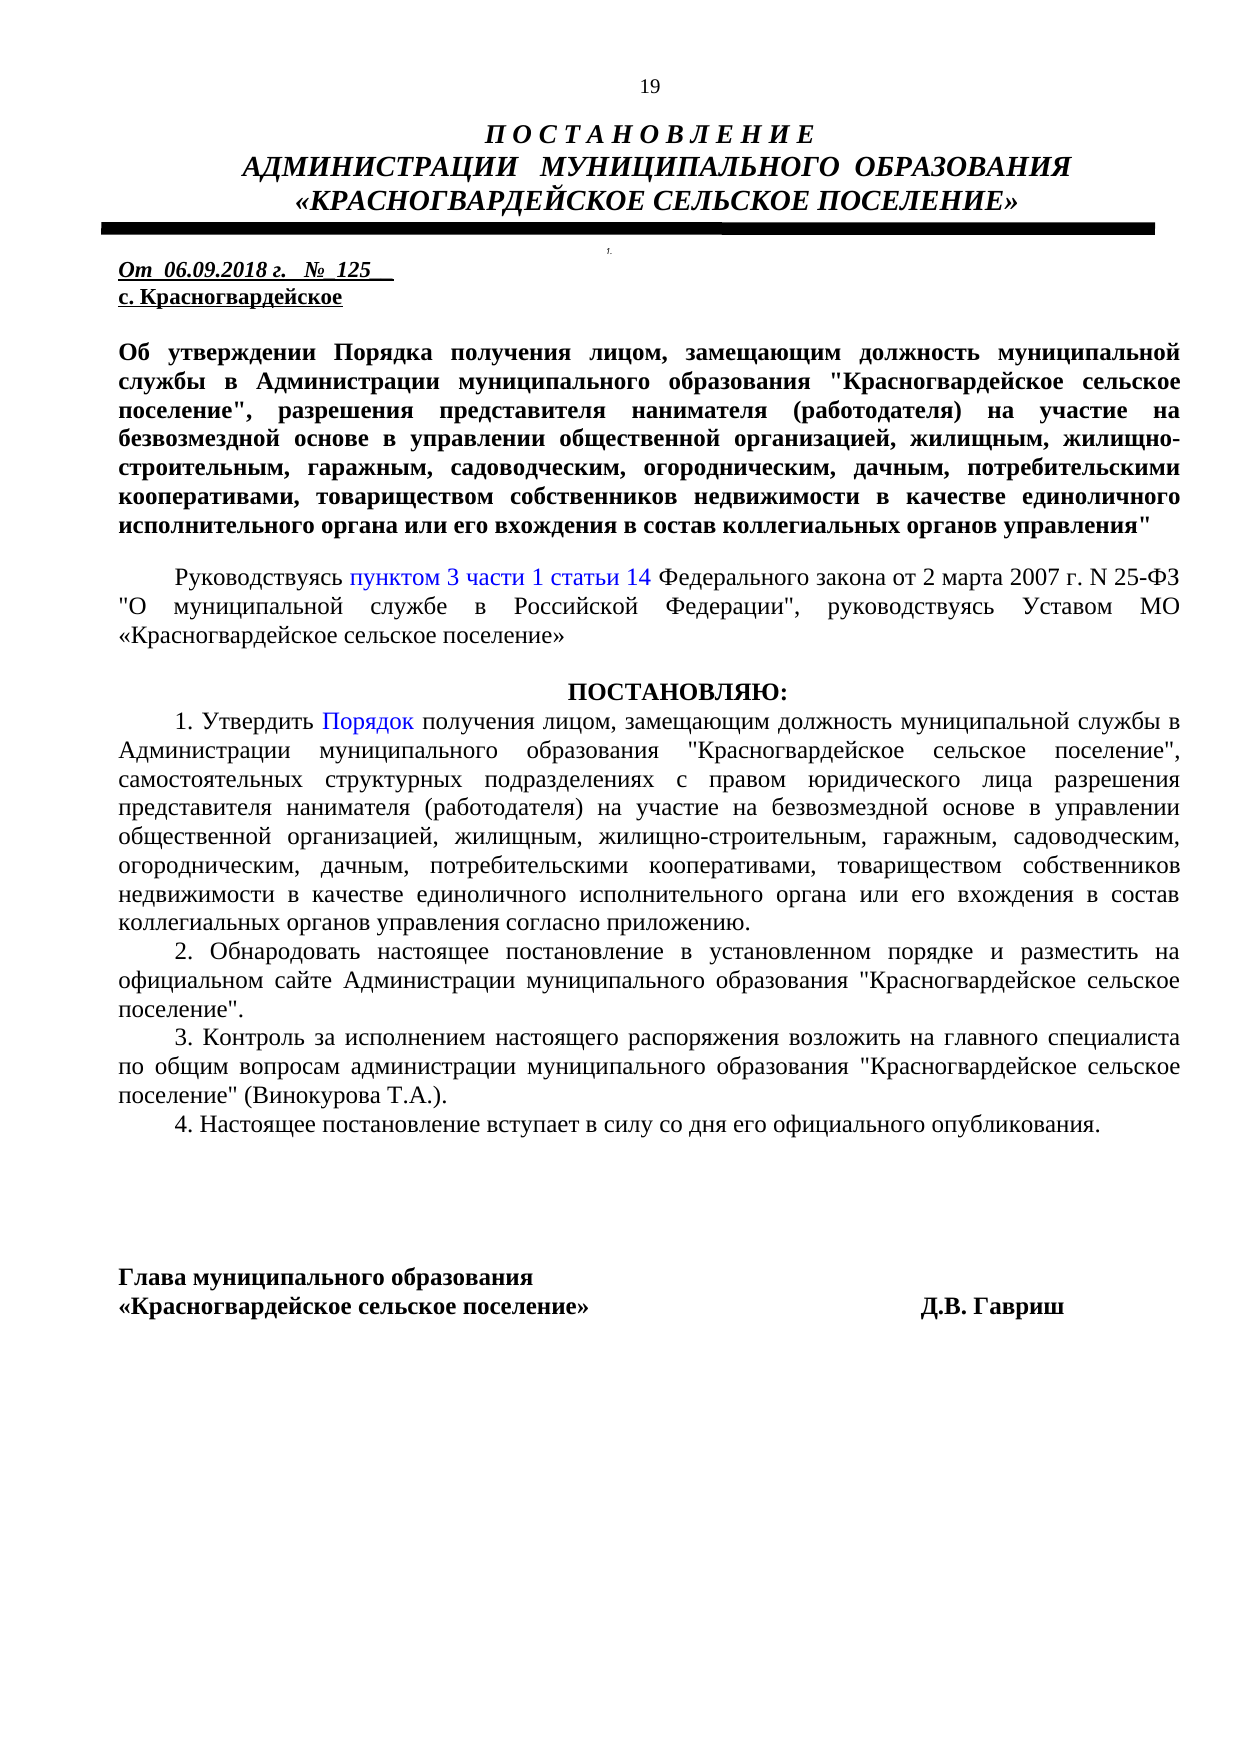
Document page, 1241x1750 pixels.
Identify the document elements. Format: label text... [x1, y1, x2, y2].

text ПОСТАНОВЛЯЮ: [118, 677, 1181, 706]
text 1. Утвердить Порядок получения лицом, замещающим должность муниципальной службы в Администрации муниципального образования "Красногвардейское сельское поселение", самостоятельных структурных подразделениях с правом юридического лица разрешения представителя нанимателя (работодателя) на участие на безвозмездной основе в управлении общественной организацией, жилищным, жилищно-строительным, гаражным, садоводческим, огородническим, дачным, потребительскими кооперативами, товариществом собственников недвижимости в качестве единоличного исполнительного органа или его вхождения в состав коллегиальных органов управления согласно приложению. [118, 706, 1181, 936]
subtitle П О С Т А Н О В Л Е Н И Е [118, 118, 1181, 149]
text 3. Контроль за исполнением настоящего распоряжения возложить на главного специалиста по общим вопросам администрации муниципального образования "Красногвардейское сельское поселение" (Винокурова Т.А.). [118, 1022, 1181, 1109]
subtitle От 06.09.2018 г. №_125__ [118, 256, 1181, 283]
subtitle с. Красногвардейское [118, 283, 1181, 309]
text Руководствуясь пунктом 3 части 1 статьи 14 Федерального закона от 2 марта 2007 г. N 25-ФЗ "О муниципальной службе в Российской Федерации", руководствуясь Уставом МО «Красногвардейское сельское поселение» [118, 562, 1181, 649]
text Об утверждении Порядка получения лицом, замещающим должность муниципальной службы в Администрации муниципального образования "Красногвардейское сельское поселение", разрешения представителя нанимателя (работодателя) на участие на безвозмездной основе в управлении общественной организацией, жилищным, жилищно-строительным, гаражным, садоводческим, огородническим, дачным, потребительскими кооперативами, товариществом собственников недвижимости в качестве единоличного исполнительного органа или его вхождения в состав коллегиальных органов управления" [118, 337, 1181, 538]
subtitle «КРАСНОГВАРДЕЙСКОЕ СЕЛЬСКОЕ ПОСЕЛЕНИЕ» [133, 183, 1181, 216]
subtitle АДМИНИСТРАЦИИ МУНИЦИПАЛЬНОГО ОБРАЗОВАНИЯ [133, 149, 1181, 183]
text «Красногвардейское сельское поселение» Д.В. Гавриш [118, 1291, 1181, 1319]
text 2. Обнародовать настоящее постановление в установленном порядке и разместить на официальном сайте Администрации муниципального образования "Красногвардейское сельское поселение". [118, 936, 1181, 1022]
text 4. Настоящее постановление вступает в силу со дня его официального опубликования. [118, 1109, 1181, 1137]
text Глава муниципального образования [118, 1262, 1181, 1291]
